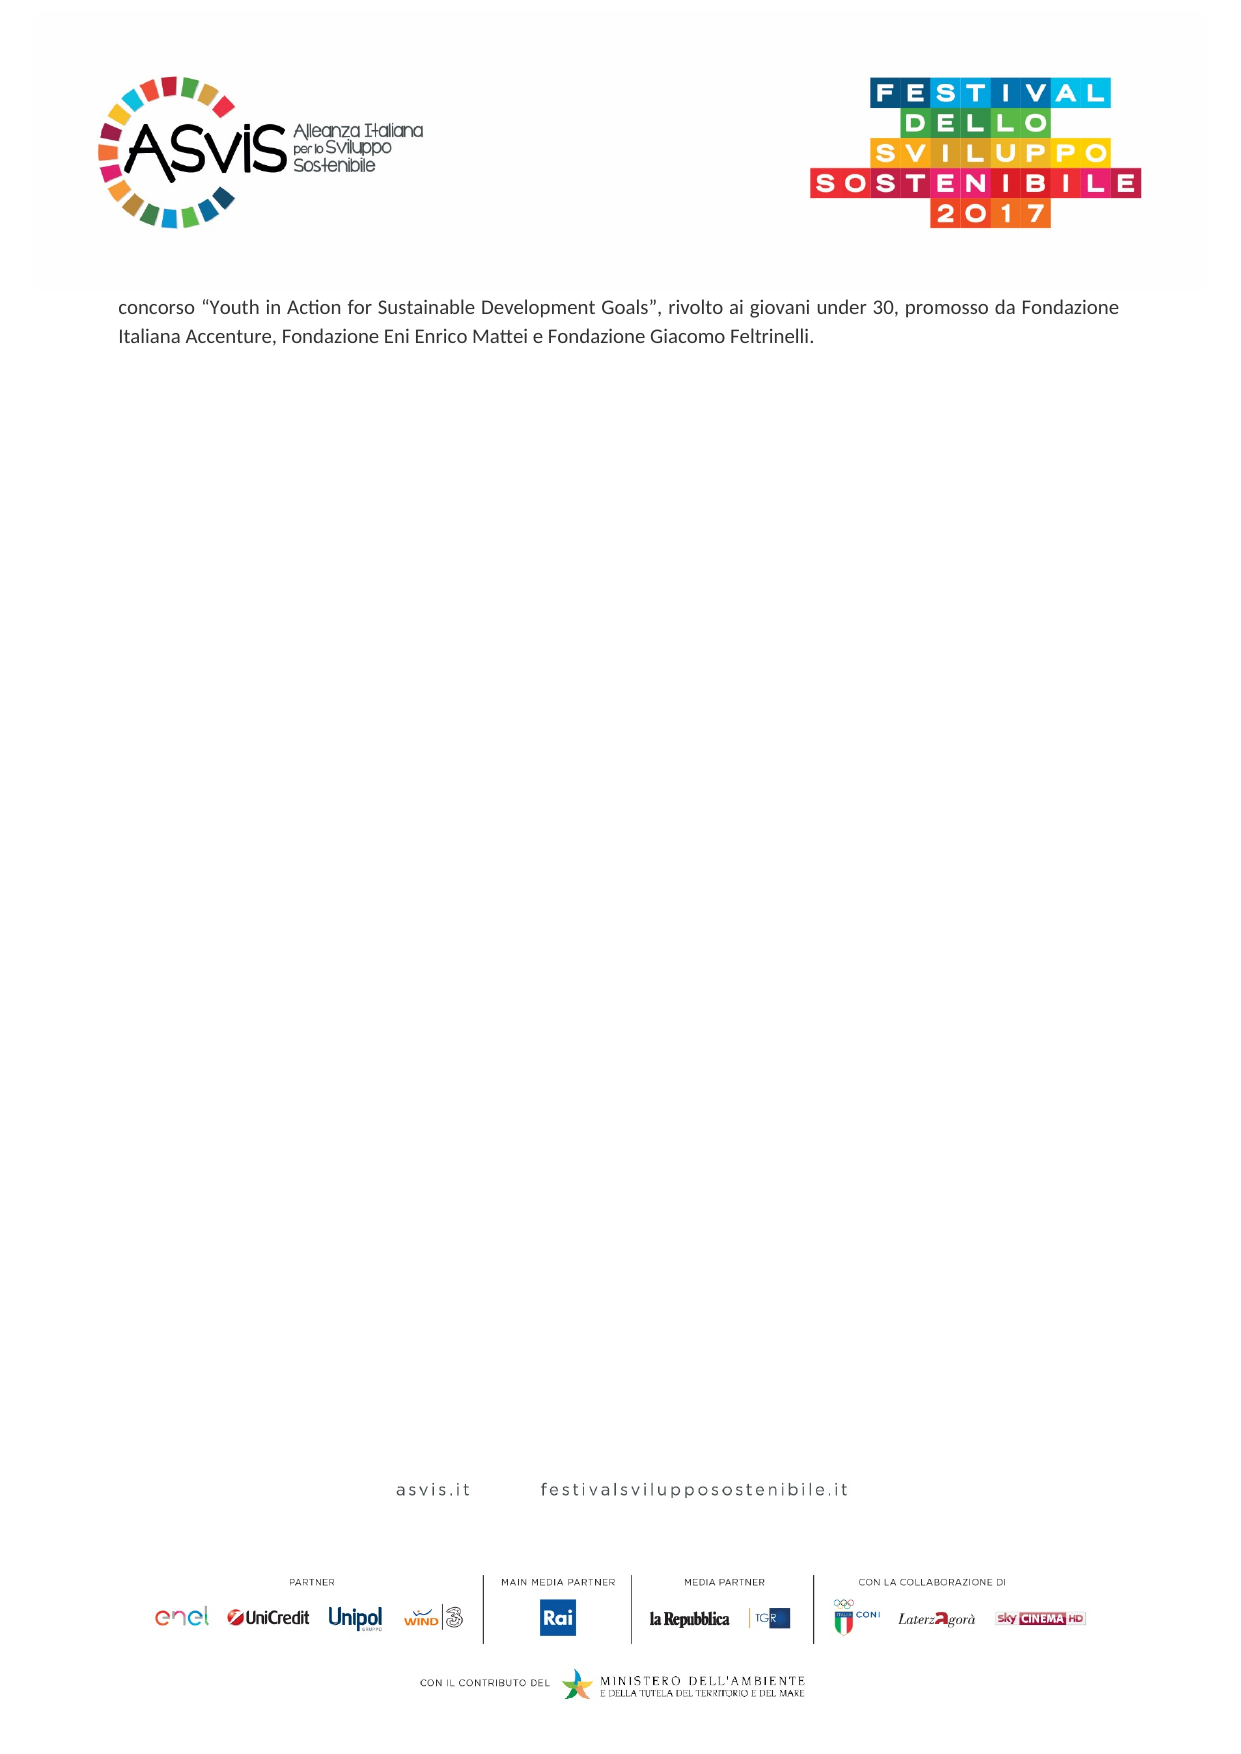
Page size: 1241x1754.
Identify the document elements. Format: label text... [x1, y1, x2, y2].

picture [32, 11, 1208, 291]
picture [118, 1443, 1123, 1745]
